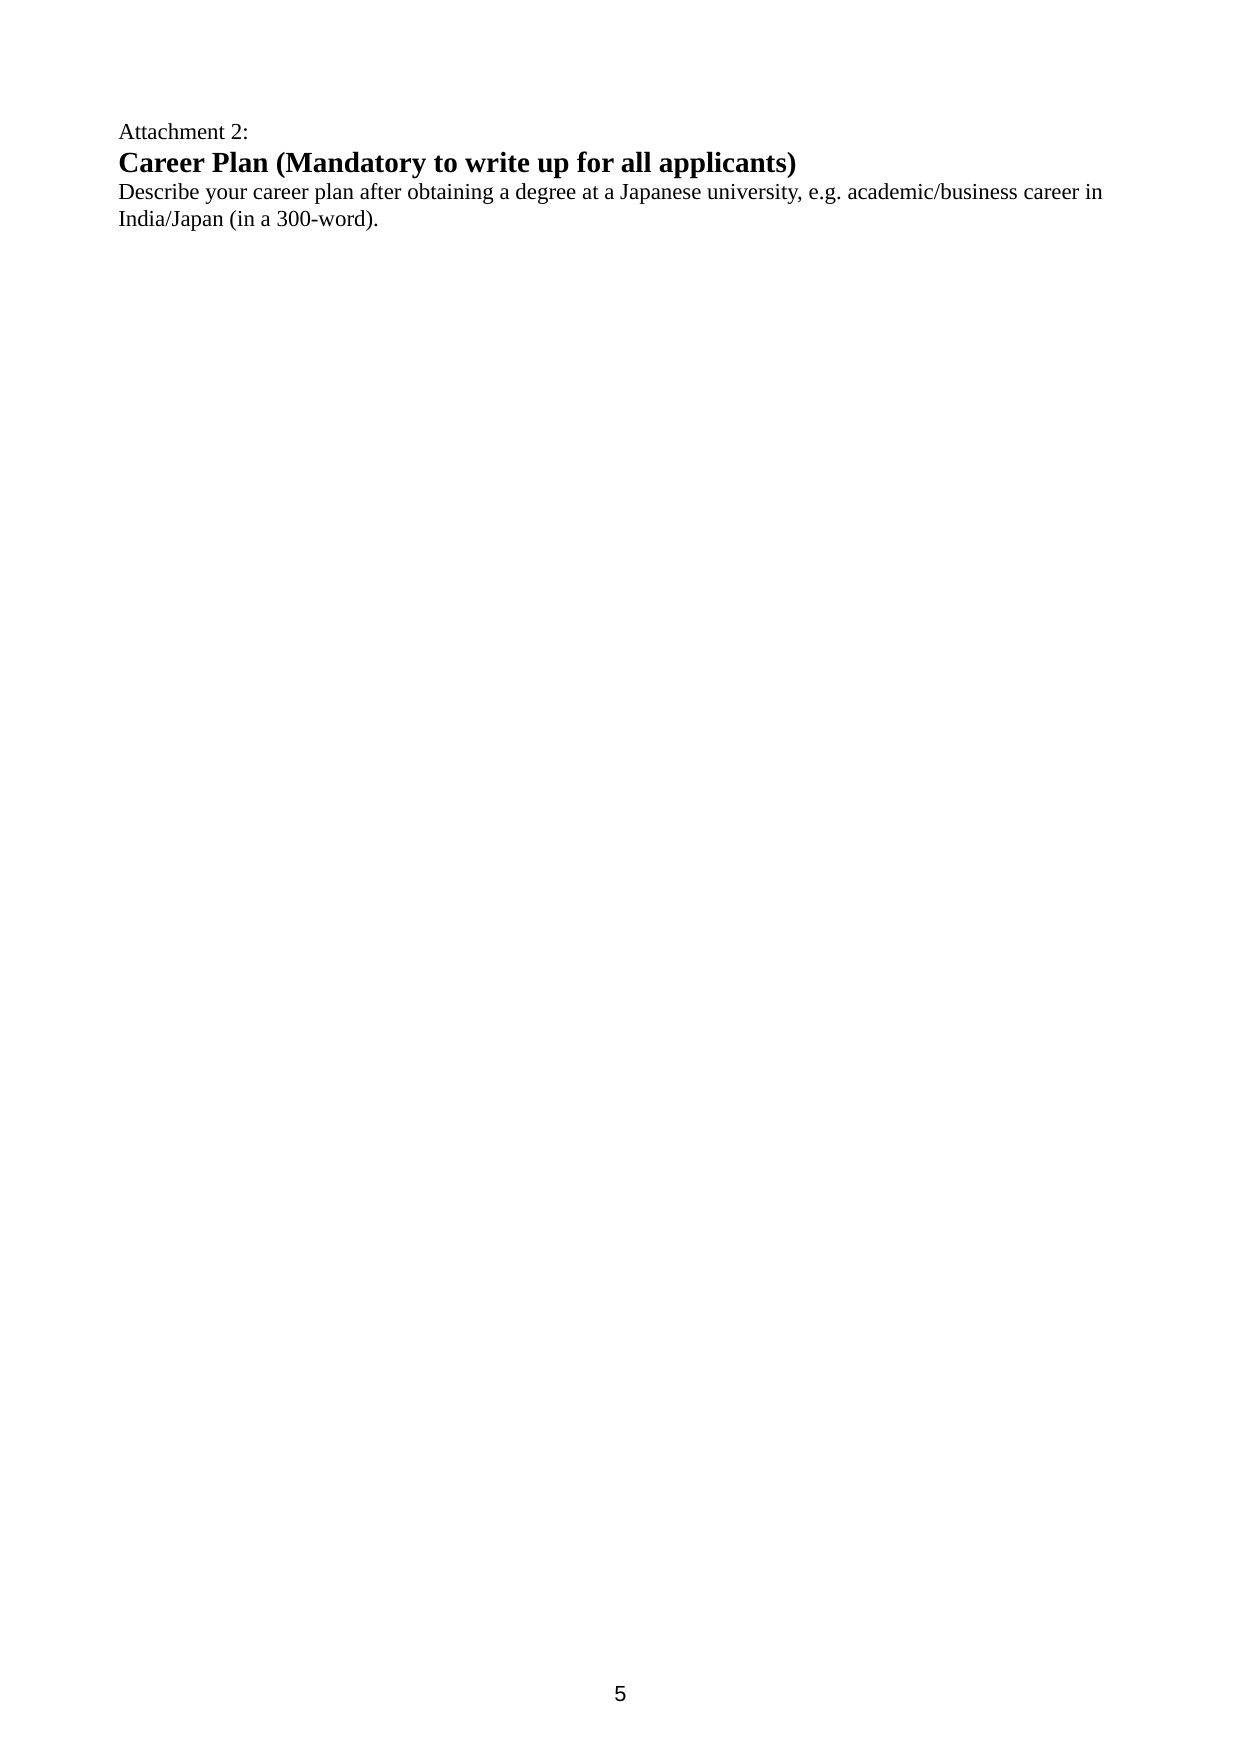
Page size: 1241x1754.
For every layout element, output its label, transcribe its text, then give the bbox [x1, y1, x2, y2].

text Career Plan (Mandatory to write up for all applicants) [118, 145, 1122, 178]
text Describe your career plan after obtaining a degree at a Japanese university, e.g. academic/business career in India/Japan (in a 300-word). [118, 178, 1122, 231]
text Attachment 2: [118, 118, 1122, 145]
